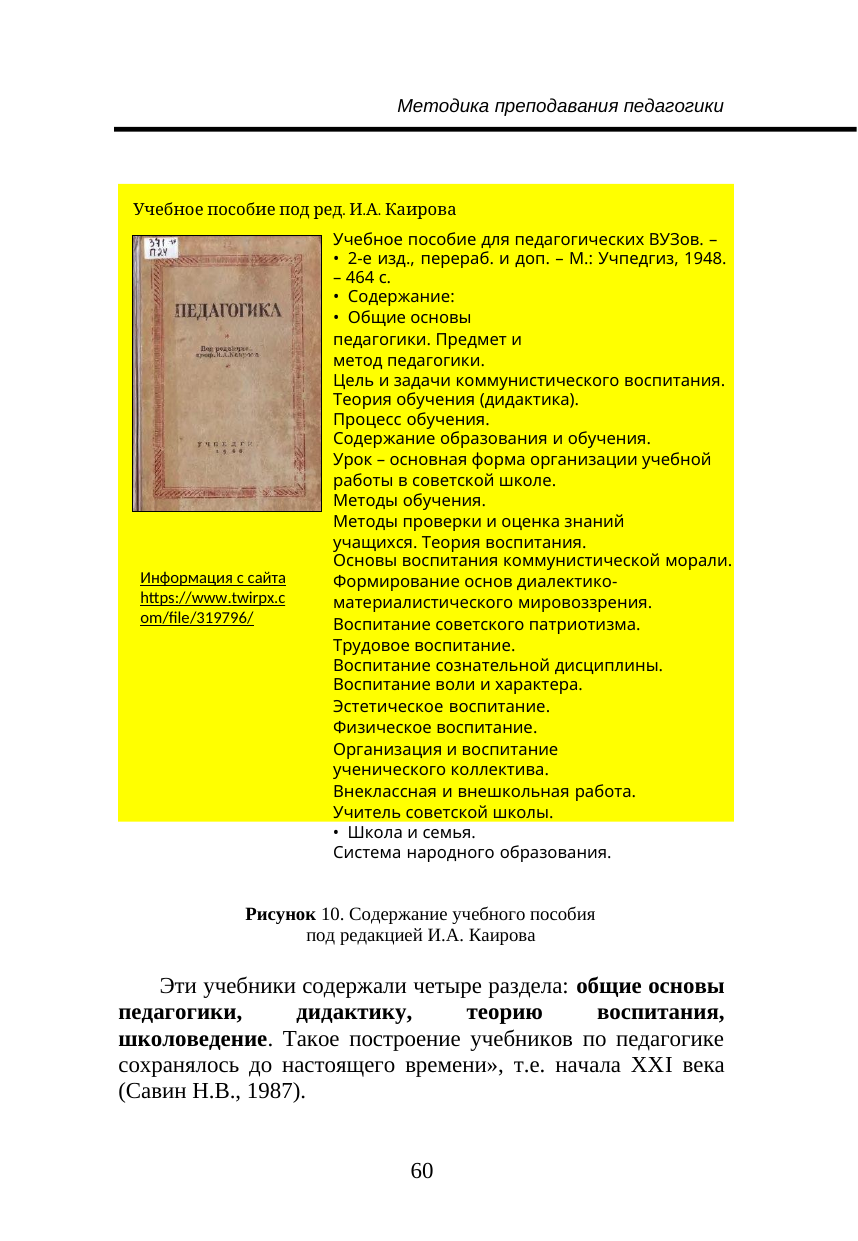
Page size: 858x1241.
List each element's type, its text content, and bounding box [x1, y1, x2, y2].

text Методы проверки и оценка знаний учащихся. Теория воспитания. [333, 510, 688, 553]
text Учебное пособие для педагогических ВУЗов. – [333, 229, 857, 249]
text Теория обучения (дидактика). [333, 390, 857, 409]
list Содержание: [333, 287, 857, 307]
text Внеклассная и внешкольная работа. Учитель советской школы. [333, 781, 676, 824]
text Цель и задачи коммунистического воспитания. [333, 372, 857, 390]
text Методы обучения. [333, 491, 857, 510]
text Информация с сайта [140, 570, 287, 587]
text Рисунок 10. Содержание учебного пособия под редакцией И.А. Каирова [245, 902, 598, 946]
text Эти учебники содержали четыре раздела: общие основы педагогики, дидактику, теорию воспитания, школоведение. Такое построение учебников по педагогике сохранялось до настоящего времени», т.е. начала ХХI века (Савин Н.В., 1987). [118, 972, 725, 1104]
picture [133, 236, 321, 511]
text Формирование основ диалектико- [333, 571, 857, 591]
text Урок – основная форма организации учебной работы в советской школе. [333, 448, 726, 491]
text Основы воспитания коммунистической морали. [333, 553, 857, 570]
text Воспитание воли и характера. [333, 676, 857, 695]
text – 464 с. [333, 268, 857, 287]
text Организация и воспитание ученического коллектива. [333, 738, 652, 780]
text Воспитание сознательной дисциплины. [333, 656, 857, 676]
text Содержание образования и обучения. [333, 429, 857, 448]
text Система народного образования. [333, 842, 857, 862]
text Эстетическое воспитание. Физическое воспитание. [333, 695, 624, 738]
list Школа и семья. [333, 824, 857, 842]
text материалистического мировоззрения. Воспитание советского патриотизма. Трудовое воспитание. [333, 592, 676, 656]
list 2-е изд., перераб. и доп. – М.: Учпедгиз, 1948. [333, 249, 857, 268]
list Общие основы педагогики. Предмет и метод педагогики. [333, 307, 562, 372]
text Учебное пособие под ред. И.А. Каирова [133, 200, 857, 219]
text Процесс обучения. [333, 409, 857, 429]
text https://www.twirpx.c om/file/319796/ [140, 587, 287, 628]
